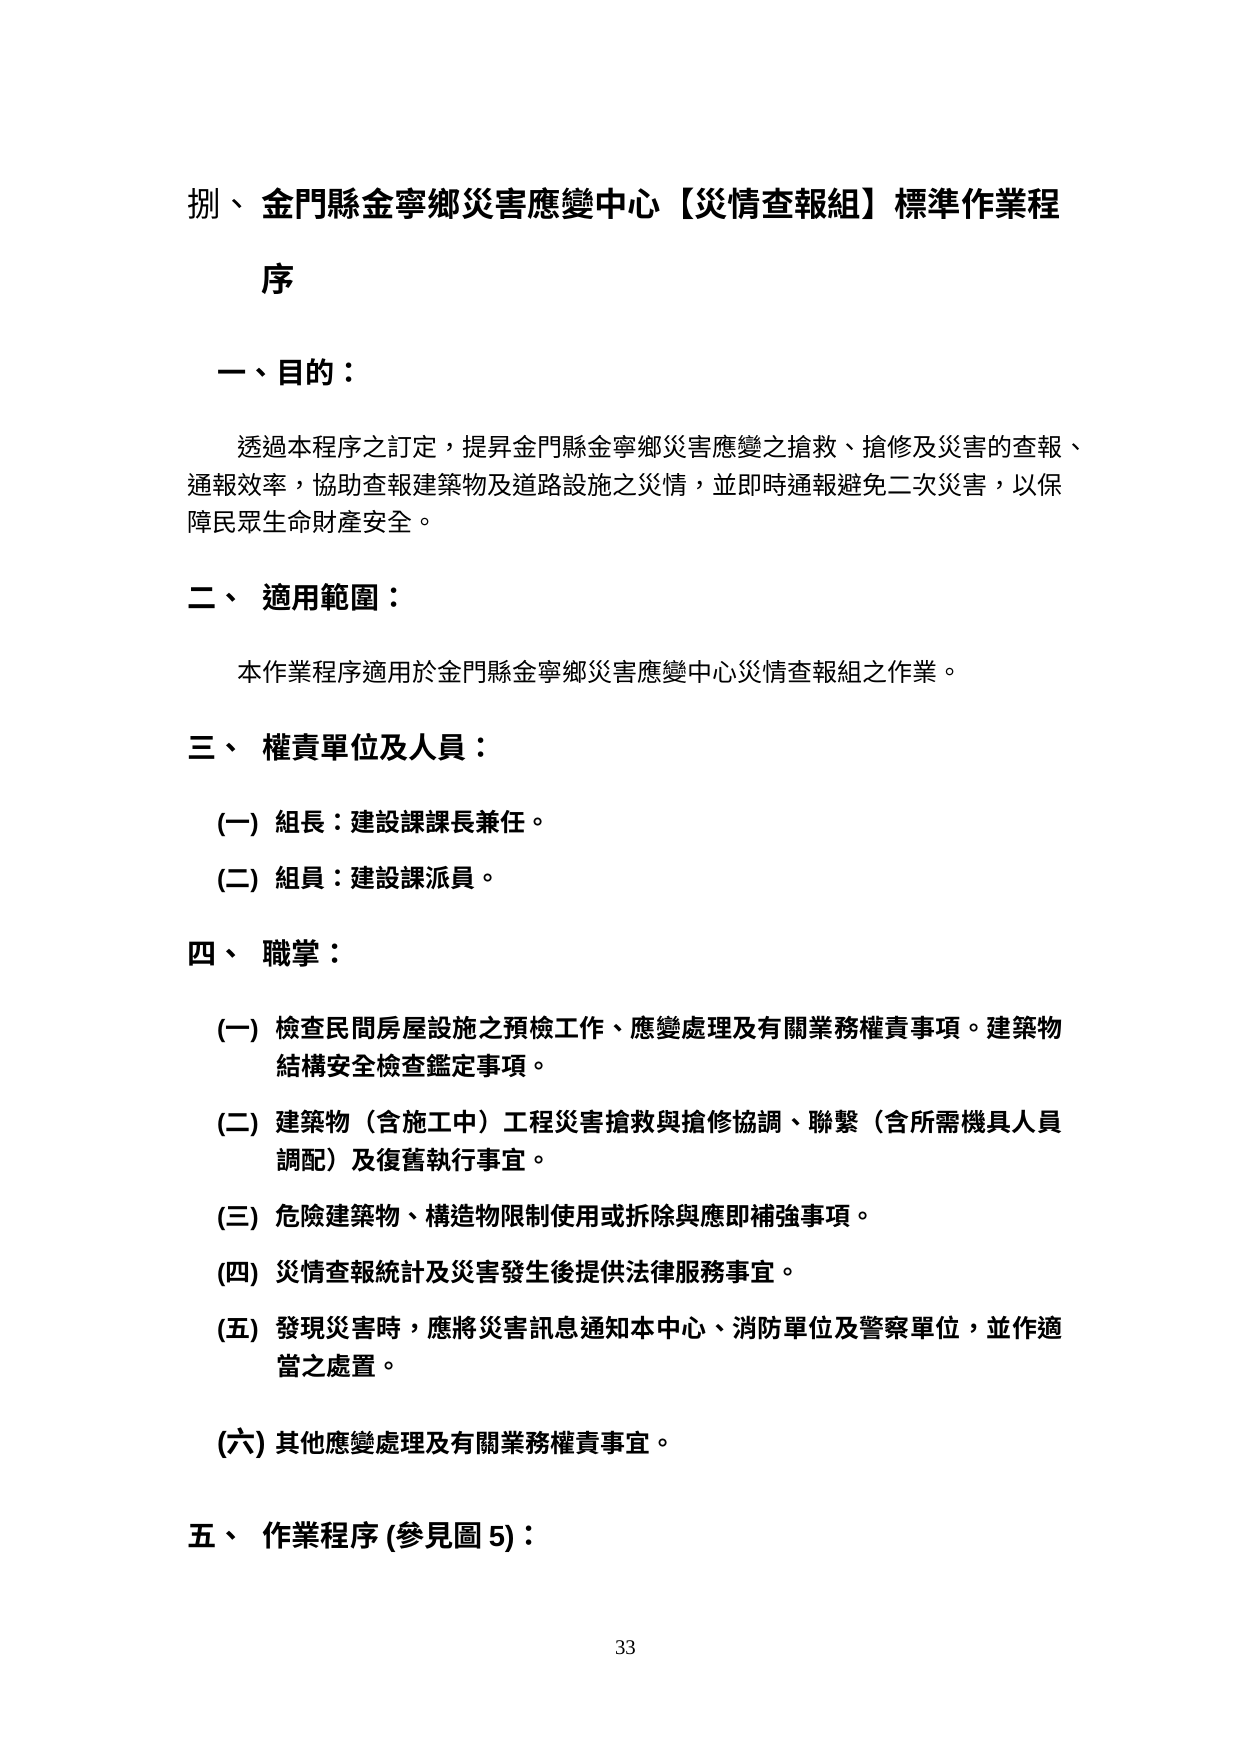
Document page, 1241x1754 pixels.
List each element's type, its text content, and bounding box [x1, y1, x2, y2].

subtitle 職掌： [187, 914, 1063, 989]
text 本作業程序適用於金門縣金寧鄉災害應變中心災情查報組之作業。 [187, 652, 1063, 689]
subtitle 組員：建設課派員。 [217, 858, 1063, 896]
subtitle 其他應變處理及有關業務權責事宜。 [217, 1402, 1063, 1477]
text 透過本程序之訂定，提昇金門縣金寧鄉災害應變之搶救、搶修及災害的查報、通報效率，協助查報建築物及道路設施之災情，並即時通報避免二次災害，以保障民眾生命財產安全。 [187, 427, 1063, 539]
subtitle 發現災害時，應將災害訊息通知本中心、消防單位及警察單位，並作適當之處置。 [217, 1308, 1063, 1383]
subtitle 建築物（含施工中）工程災害搶救與搶修協調、聯繫（含所需機具人員調配）及復舊執行事宜。 [217, 1102, 1063, 1177]
subtitle 作業程序 (參見圖5)： [187, 1496, 1063, 1571]
subtitle 災情查報統計及災害發生後提供法律服務事宜。 [217, 1252, 1063, 1289]
subtitle 適用範圍： [187, 558, 1063, 633]
subtitle 組長：建設課課長兼任。 [217, 802, 1063, 839]
subtitle 檢查民間房屋設施之預檢工作、應變處理及有關業務權責事項。建築物結構安全檢查鑑定事項。 [217, 1008, 1063, 1083]
subtitle 目的： [217, 333, 1063, 408]
subtitle 權責單位及人員： [187, 708, 1063, 783]
subtitle 金門縣金寧鄉災害應變中心【災情查報組】標準作業程序 [187, 164, 1063, 314]
subtitle 危險建築物、構造物限制使用或拆除與應即補強事項。 [217, 1196, 1063, 1233]
